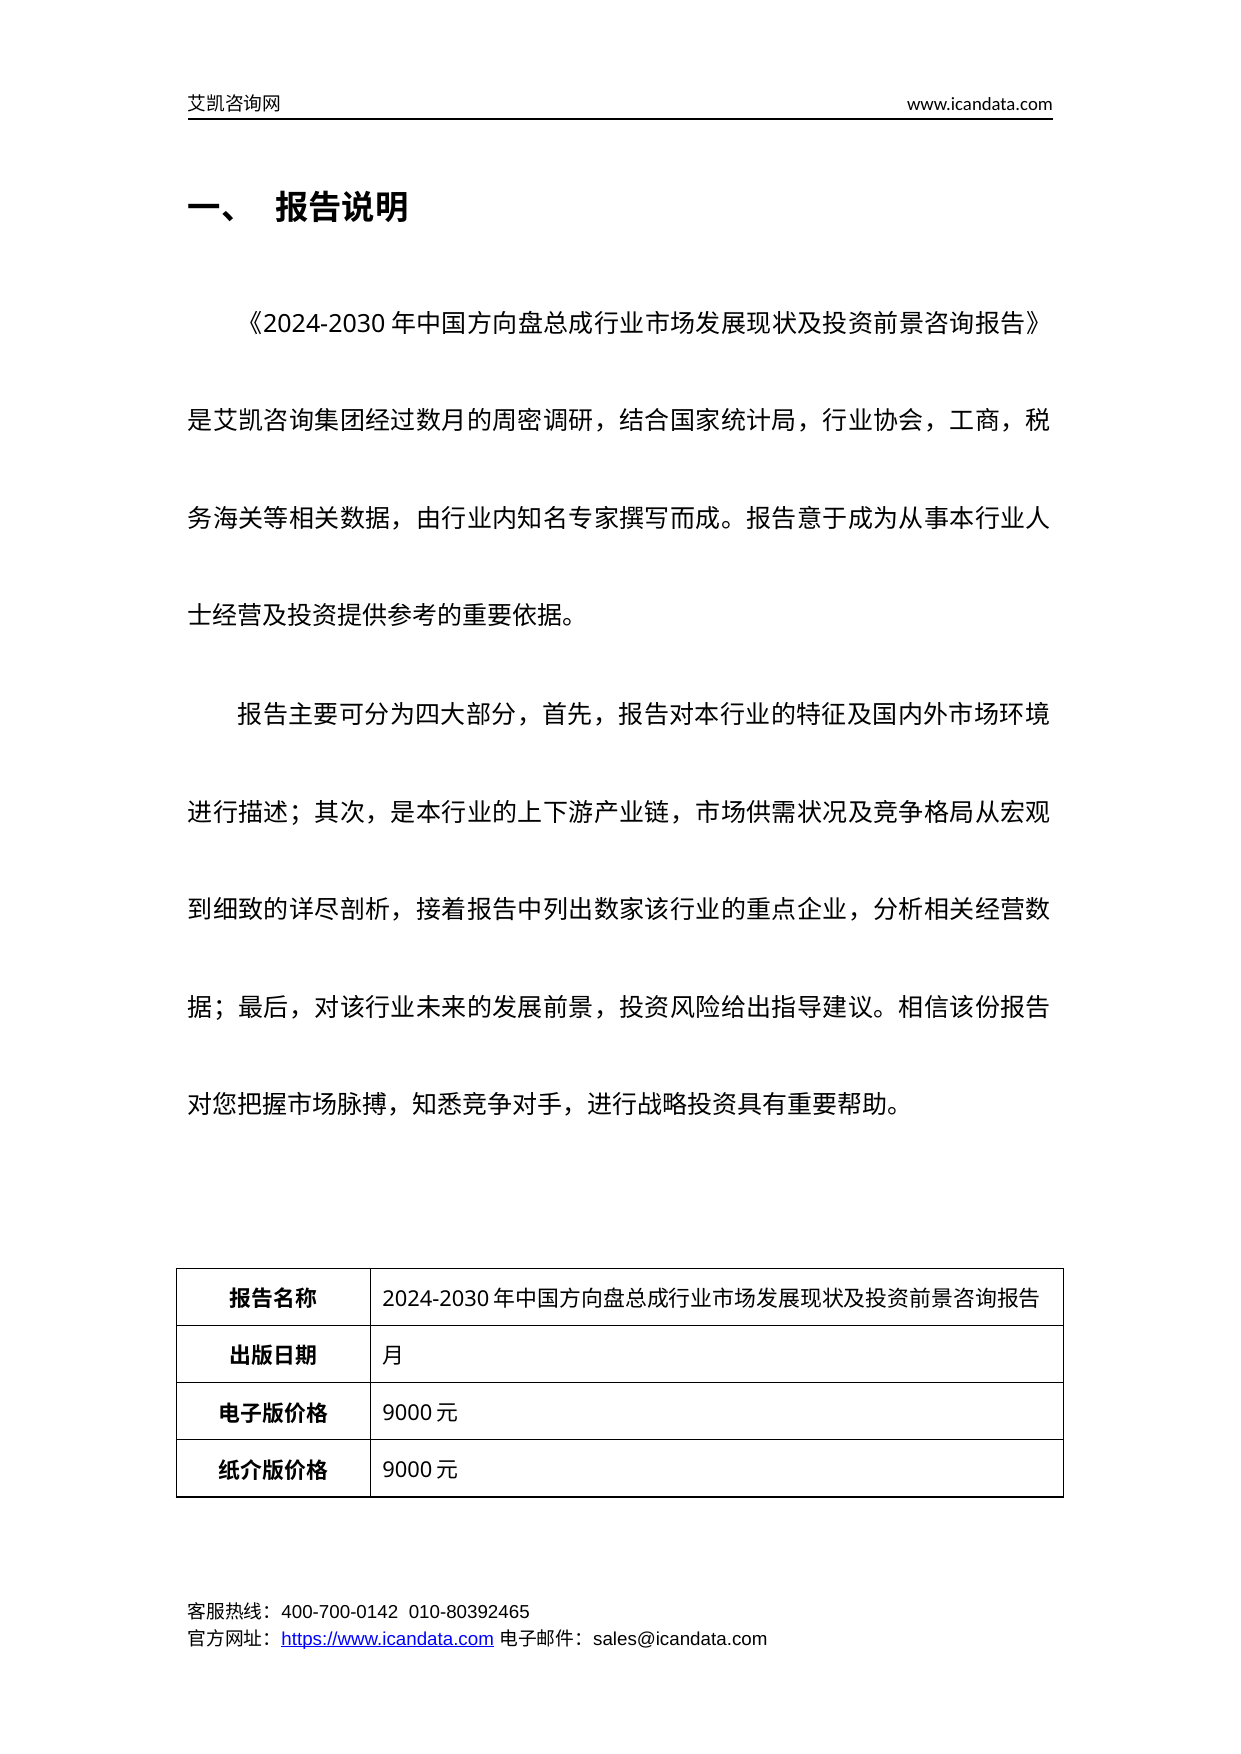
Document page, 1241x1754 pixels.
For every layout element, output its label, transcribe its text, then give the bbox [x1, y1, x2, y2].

table_cell 电子版价格 [177, 1383, 370, 1439]
table_cell 9000元 [371, 1383, 1063, 1439]
table_cell 出版日期 [177, 1326, 370, 1382]
text 《2024-2030年中国方向盘总成行业市场发展现状及投资前景咨询报告》是艾凯咨询集团经过数月的周密调研，结合国家统计局，行业协会，工商，税务海关等相关数据，由行业内知名专家撰写而成。报告意于成为从事本行业人士经营及投资提供参考的重要依据。 [187, 289, 1053, 646]
subtitle 报告说明 [187, 172, 1053, 237]
table_cell 纸介版价格 [177, 1440, 370, 1496]
text 报告主要可分为四大部分，首先，报告对本行业的特征及国内外市场环境进行描述；其次，是本行业的上下游产业链，市场供需状况及竞争格局从宏观到细致的详尽剖析，接着报告中列出数家该行业的重点企业，分析相关经营数据；最后，对该行业未来的发展前景，投资风险给出指导建议。相信该份报告对您把握市场脉搏，知悉竞争对手，进行战略投资具有重要帮助。 [187, 681, 1053, 1136]
table_cell 月 [371, 1326, 1063, 1382]
table_cell 9000元 [371, 1440, 1063, 1496]
table_header 报告名称 [177, 1269, 370, 1325]
table_header 2024-2030年中国方向盘总成行业市场发展现状及投资前景咨询报告 [371, 1269, 1063, 1325]
